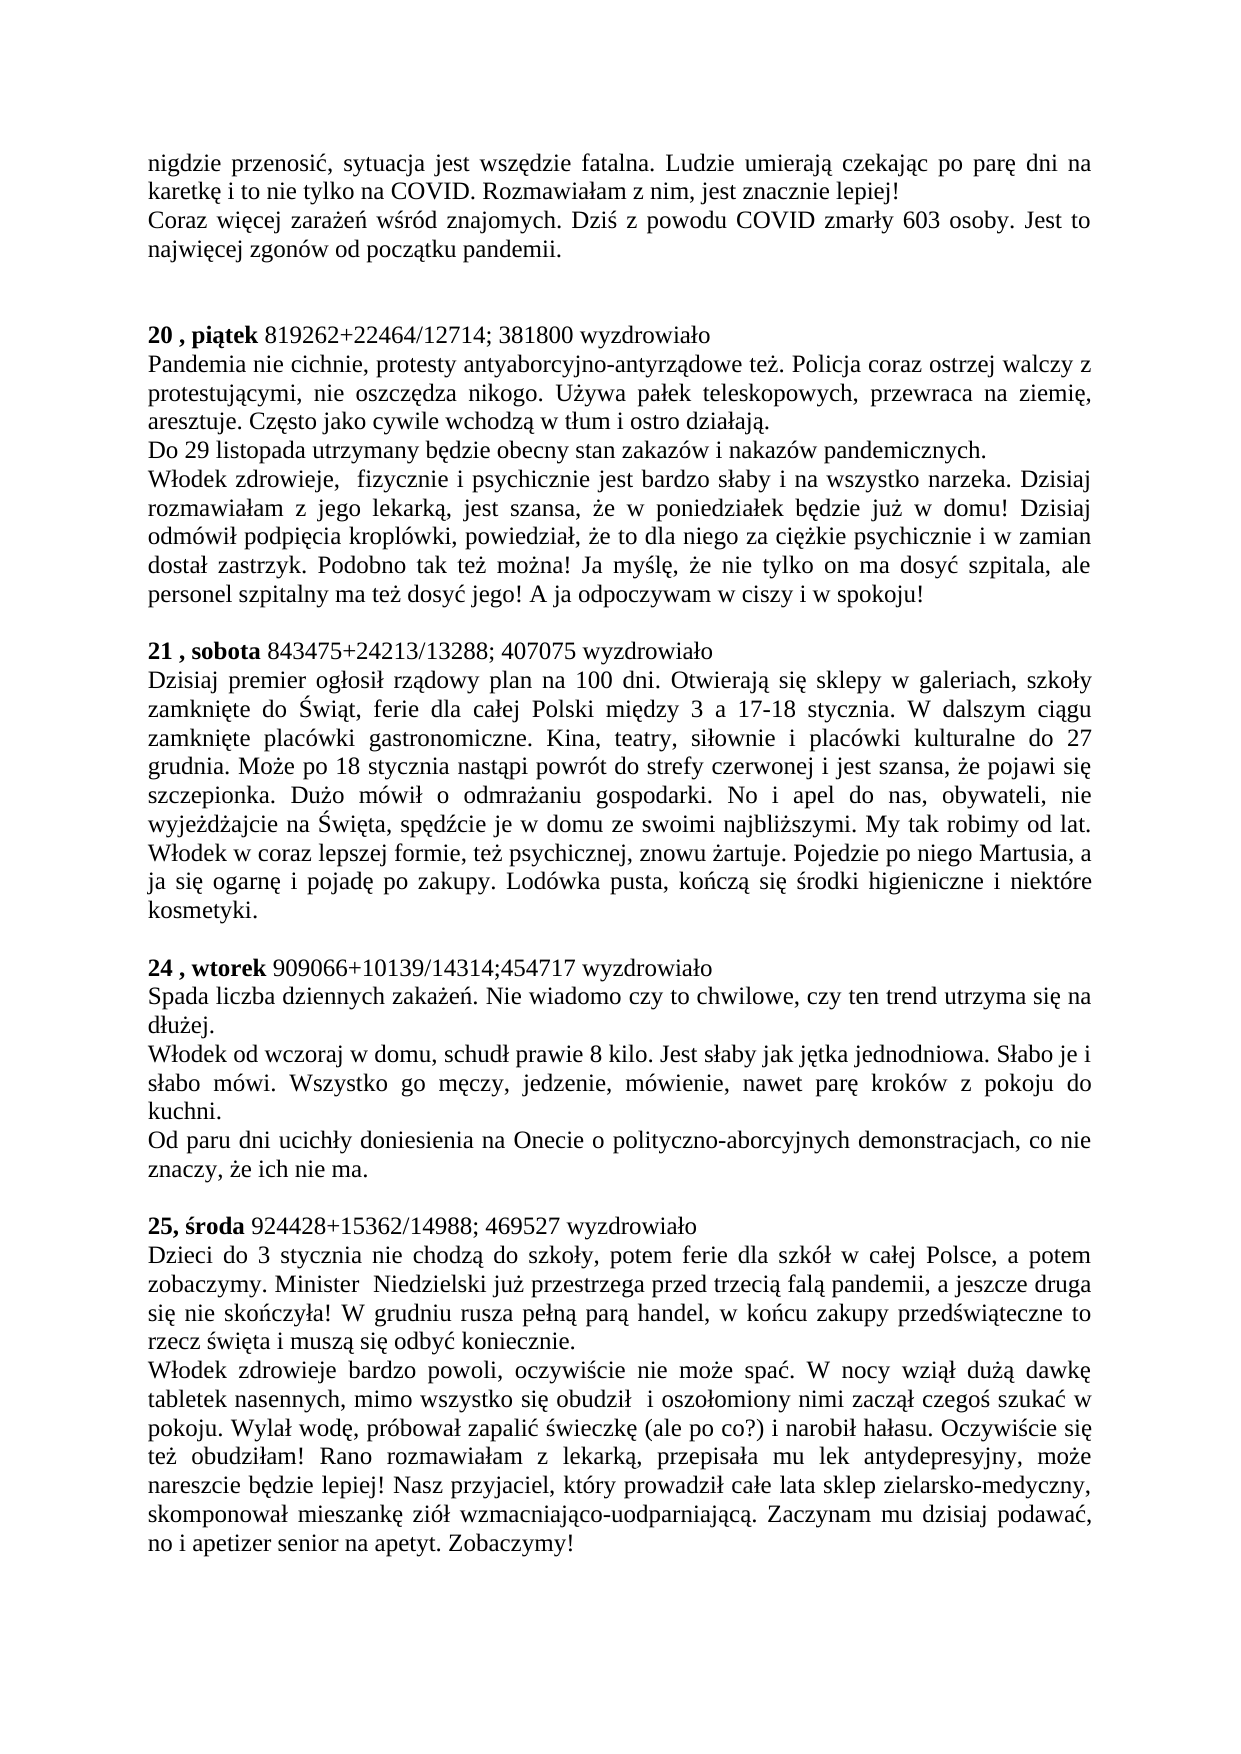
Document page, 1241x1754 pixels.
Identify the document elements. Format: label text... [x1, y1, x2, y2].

text 20 , piątek 819262+22464/12714; 381800 wyzdrowiało [148, 320, 1093, 349]
text Od paru dni ucichły doniesienia na Onecie o polityczno-aborcyjnych demonstracjach, co nie znaczy, że ich nie ma. [148, 1125, 1093, 1183]
text Dzieci do 3 stycznia nie chodzą do szkoły, potem ferie dla szkół w całej Polsce, a potem zobaczymy. Minister Niedzielski już przestrzega przed trzecią falą pandemii, a jeszcze druga się nie skończyła! W grudniu rusza pełną parą handel, w końcu zakupy przedświąteczne to rzecz święta i muszą się odbyć koniecznie. [148, 1240, 1093, 1355]
text Włodek zdrowieje, fizycznie i psychicznie jest bardzo słaby i na wszystko narzeka. Dzisiaj rozmawiałam z jego lekarką, jest szansa, że w poniedziałek będzie już w domu! Dzisiaj odmówił podpięcia kroplówki, powiedział, że to dla niego za ciężkie psychicznie i w zamian dostał zastrzyk. Podobno tak też można! Ja myślę, że nie tylko on ma dosyć szpitala, ale personel szpitalny ma też dosyć jego! A ja odpoczywam w ciszy i w spokoju! [148, 464, 1093, 608]
text Włodek zdrowieje bardzo powoli, oczywiście nie może spać. W nocy wziął dużą dawkę tabletek nasennych, mimo wszystko się obudził i oszołomiony nimi zaczął czegoś szukać w pokoju. Wylał wodę, próbował zapalić świeczkę (ale po co?) i narobił hałasu. Oczywiście się też obudziłam! Rano rozmawiałam z lekarką, przepisała mu lek antydepresyjny, może nareszcie będzie lepiej! Nasz przyjaciel, który prowadził całe lata sklep zielarsko-medyczny, skomponował mieszankę ziół wzmacniająco-uodparniającą. Zaczynam mu dzisiaj podawać, no i apetizer senior na apetyt. Zobaczymy! [148, 1355, 1093, 1556]
text Włodek od wczoraj w domu, schudł prawie 8 kilo. Jest słaby jak jętka jednodniowa. Słabo je i słabo mówi. Wszystko go męczy, jedzenie, mówienie, nawet parę kroków z pokoju do kuchni. [148, 1039, 1093, 1125]
text Do 29 listopada utrzymany będzie obecny stan zakazów i nakazów pandemicznych. [148, 435, 1093, 464]
text Dzisiaj premier ogłosił rządowy plan na 100 dni. Otwierają się sklepy w galeriach, szkoły zamknięte do Świąt, ferie dla całej Polski między 3 a 17-18 stycznia. W dalszym ciągu zamknięte placówki gastronomiczne. Kina, teatry, siłownie i placówki kulturalne do 27 grudnia. Może po 18 stycznia nastąpi powrót do strefy czerwonej i jest szansa, że pojawi się szczepionka. Dużo mówił o odmrażaniu gospodarki. No i apel do nas, obywateli, nie wyjeżdżajcie na Święta, spędźcie je w domu ze swoimi najbliższymi. My tak robimy od lat. Włodek w coraz lepszej formie, też psychicznej, znowu żartuje. Pojedzie po niego Martusia, a ja się ogarnę i pojadę po zakupy. Lodówka pusta, kończą się środki higieniczne i niektóre kosmetyki. [148, 665, 1093, 924]
text Spada liczba dziennych zakażeń. Nie wiadomo czy to chwilowe, czy ten trend utrzyma się na dłużej. [148, 981, 1093, 1039]
text Pandemia nie cichnie, protesty antyaborcyjno-antyrządowe też. Policja coraz ostrzej walczy z protestującymi, nie oszczędza nikogo. Używa pałek teleskopowych, przewraca na ziemię, aresztuje. Często jako cywile wchodzą w tłum i ostro działają. [148, 349, 1093, 435]
text 21 , sobota 843475+24213/13288; 407075 wyzdrowiało [148, 636, 1093, 665]
text 24 , wtorek 909066+10139/14314;454717 wyzdrowiało [148, 953, 1093, 981]
text Coraz więcej zarażeń wśród znajomych. Dziś z powodu COVID zmarły 603 osoby. Jest to najwięcej zgonów od początku pandemii. [148, 205, 1093, 263]
text 25, środa 924428+15362/14988; 469527 wyzdrowiało [148, 1211, 1093, 1240]
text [148, 148, 1093, 205]
